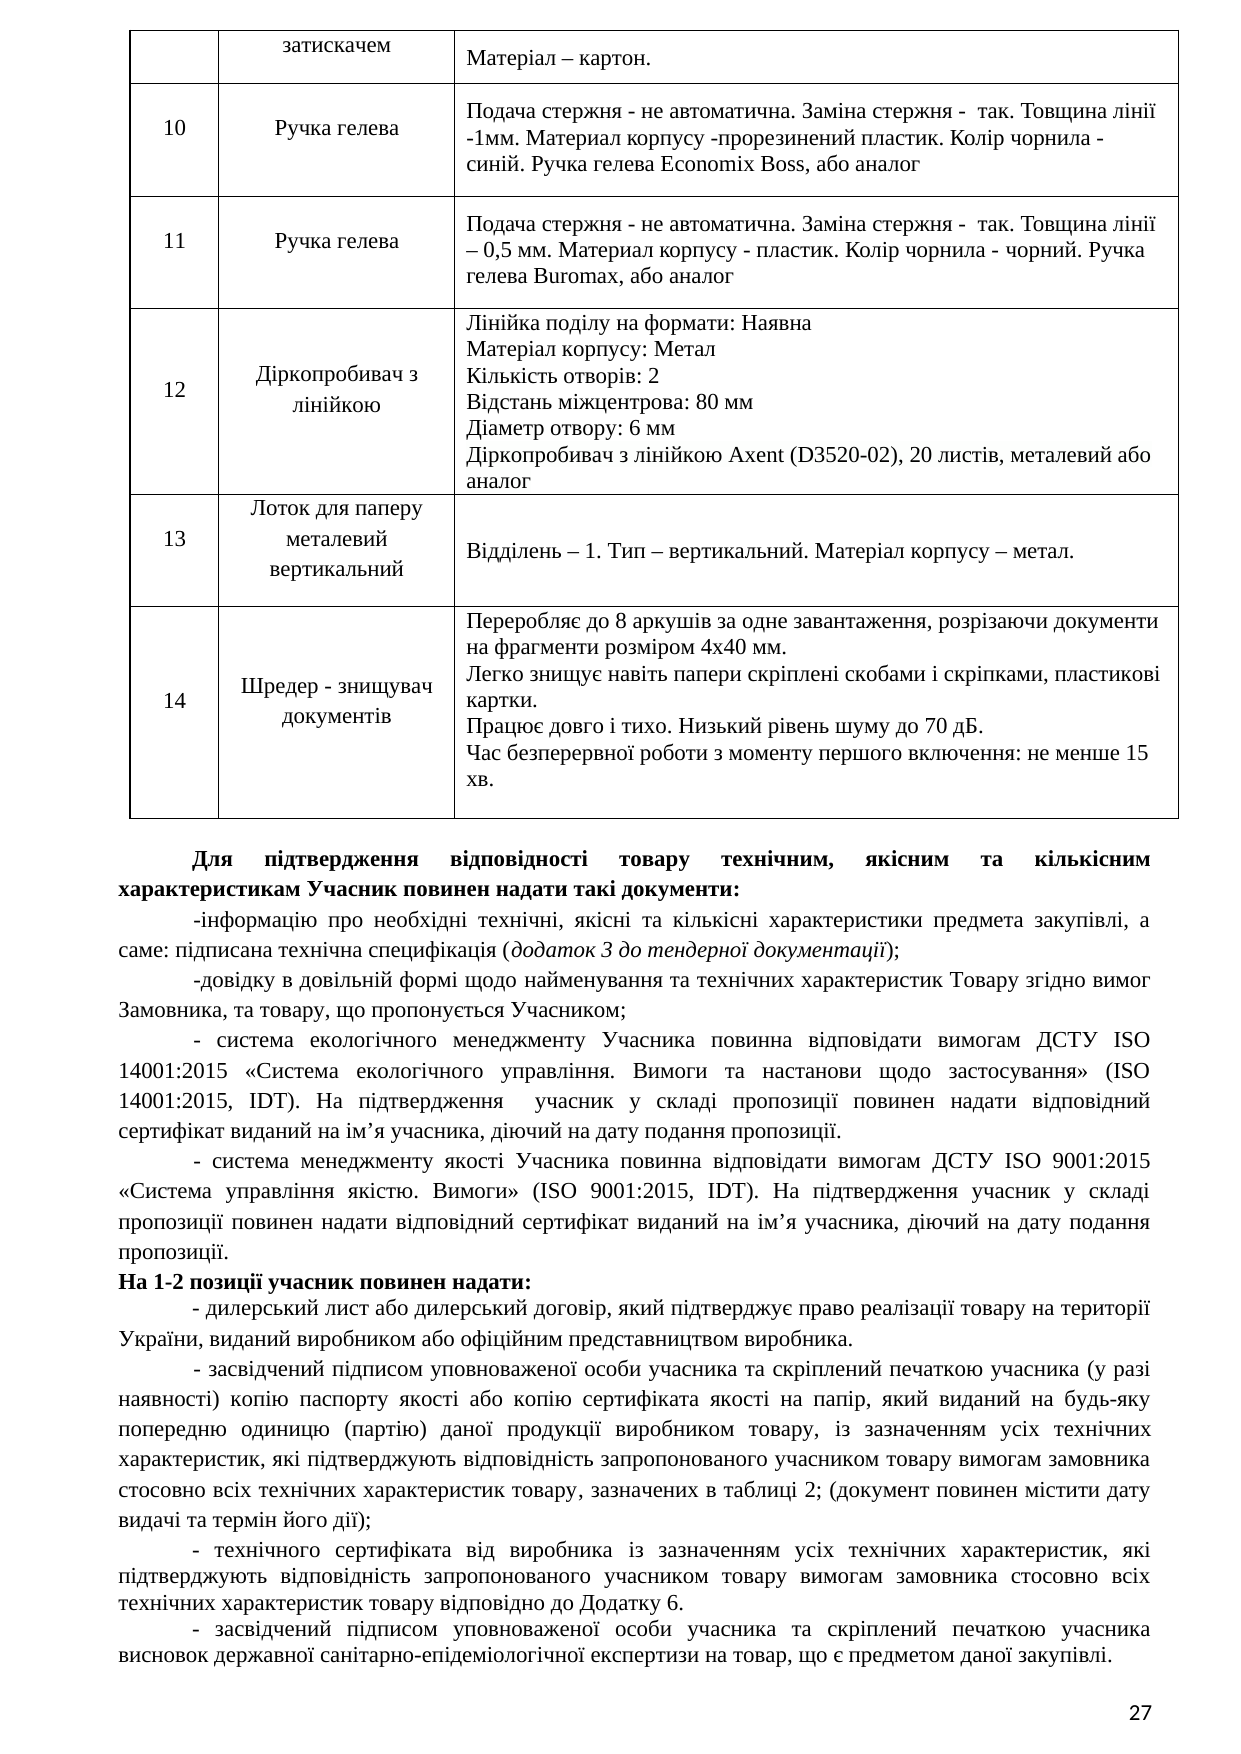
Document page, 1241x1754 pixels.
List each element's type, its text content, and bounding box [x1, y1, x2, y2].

text Для підтвердження відповідності товару технічним, якісним та кількісним характеристикам Учасник повинен надати такі документи: [118, 845, 1152, 902]
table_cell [455, 31, 1178, 83]
table_cell Подача стержня - не автоматична. Заміна стержня - так. Товщина лінії – 0,5 мм. Материал корпусу - пластик. Колір чорнила - чорний. Ручка гелева Buromax, або аналог [455, 197, 1178, 308]
text - система менеджменту якості Учасника повинна відповідати вимогам ДСТУ ISO 9001:2015 «Система управління якістю. Вимоги» (ISO 9001:2015, IDT). На підтвердження учасник у складі пропозиції повинен надати відповідний сертифікат виданий на ім’я учасника, діючий на дату подання пропозиції. [118, 1147, 1152, 1264]
table_cell Лінійка поділу на формати: Наявна Матеріал корпусу: Метал Кількість отворів: 2 Відстань міжцентрова: 80 мм Діаметр отвору: 6 мм Діркопробивач з лінійкою Axent (D3520-02), 20 листів, металевий або аналог [455, 309, 1178, 493]
table_cell Шредер - знищувач документів [219, 607, 454, 818]
table_cell 12 [131, 309, 218, 493]
table_cell 10 [131, 84, 218, 196]
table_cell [219, 31, 454, 83]
table_cell Ручка гелева [219, 197, 454, 308]
text - засвідчений підписом уповноваженої особи учасника та скріплений печаткою учасника (у разі наявності) копію паспорту якості або копію сертифіката якості на папір, який виданий на будь-яку попередню одиницю (партію) даної продукції виробником товару, із зазначенням усіх технічних характеристик, які підтверджують відповідність запропонованого учасником товару вимогам замовника стосовно всіх технічних характеристик товару, зазначених в таблиці 2; (документ повинен містити дату видачі та термін його дії); [118, 1355, 1152, 1532]
table_cell Лоток для паперу металевий вертикальний [219, 495, 454, 606]
table_cell 11 [131, 197, 218, 308]
table_cell Діркопробивач з лінійкою [219, 309, 454, 493]
table_cell Переробляє до 8 аркушів за одне завантаження, розрізаючи документи на фрагменти розміром 4х40 мм. Легко знищує навіть папери скріплені скобами і скріпками, пластикові картки. Працює довго і тихо. Низький рівень шуму до 70 дБ. Час безперервної роботи з моменту першого включення: не менше 15 хв. [455, 607, 1178, 818]
text -довідку в довільній формі щодо найменування та технічних характеристик Товару згідно вимог Замовника, та товару, що пропонується Учасником; [118, 966, 1152, 1023]
table_cell 13 [131, 495, 218, 606]
text - дилерський лист або дилерський договір, який підтверджує право реалізації товару на території України, виданий виробником або офіційним представництвом виробника. [118, 1294, 1152, 1351]
table_cell 9 [131, 31, 218, 83]
table_cell Відділень – 1. Тип – вертикальний. Матеріал корпусу – метал. [455, 495, 1178, 606]
table_cell 14 [131, 607, 218, 818]
text -інформацію про необхідні технічні, якісні та кількісні характеристики предмета закупівлі, а саме: підписана технічна специфікація (додаток 3 до тендерної документації); [118, 906, 1152, 962]
table_cell Ручка гелева [219, 84, 454, 196]
text - технічного сертифіката від виробника із зазначенням усіх технічних характеристик, які підтверджують відповідність запропонованого учасником товару вимогам замовника стосовно всіх технічних характеристик товару відповідно до Додатку 6. [118, 1536, 1152, 1615]
text - система екологічного менеджменту Учасника повинна відповідати вимогам ДСТУ ISO 14001:2015 «Система екологічного управління. Вимоги та настанови щодо застосування» (ISO 14001:2015, IDT). На підтвердження учасник у складі пропозиції повинен надати відповідний сертифікат виданий на ім’я учасника, діючий на дату подання пропозиції. [118, 1026, 1152, 1143]
text На 1-2 позиції учасник повинен надати: [118, 1268, 1152, 1294]
table_cell Подача стержня - не автоматична. Заміна стержня - так. Товщина лінії -1мм. Материал корпусу -прорезинений пластик. Колір чорнила - синій. Ручка гелева Economix Boss, або аналог [455, 84, 1178, 196]
text - засвідчений підписом уповноваженої особи учасника та скріплений печаткою учасника висновок державної санітарно-епідеміологічної експертизи на товар, що є предметом даної закупівлі. [118, 1615, 1152, 1668]
